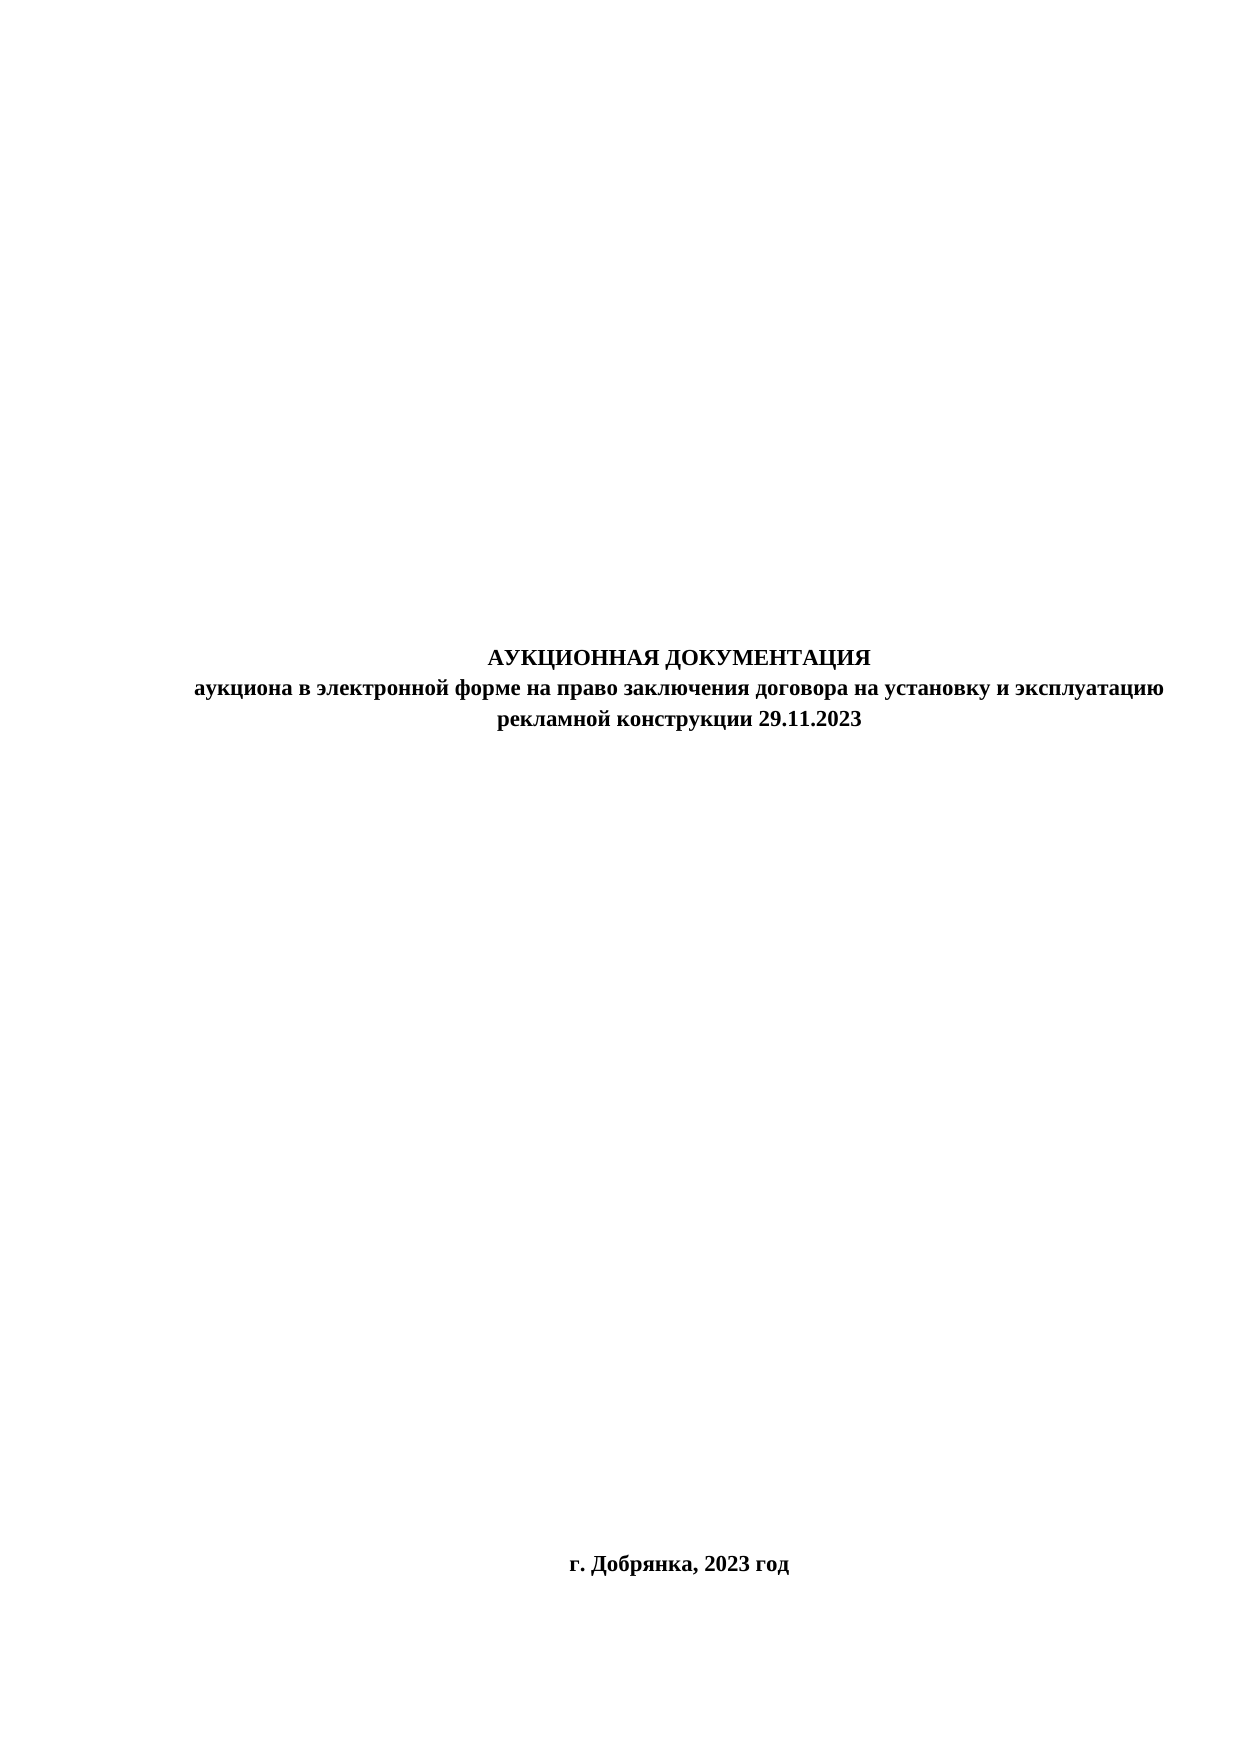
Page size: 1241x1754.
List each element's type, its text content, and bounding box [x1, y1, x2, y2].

text г. Добрянка, 2023 год [177, 1551, 1181, 1577]
text АУКЦИОННАЯ ДОКУМЕНТАЦИЯ [177, 644, 1181, 671]
text аукциона в электронной форме на право заключения договора на установку и эксплуатацию рекламной конструкции 29.11.2023 [177, 674, 1181, 731]
